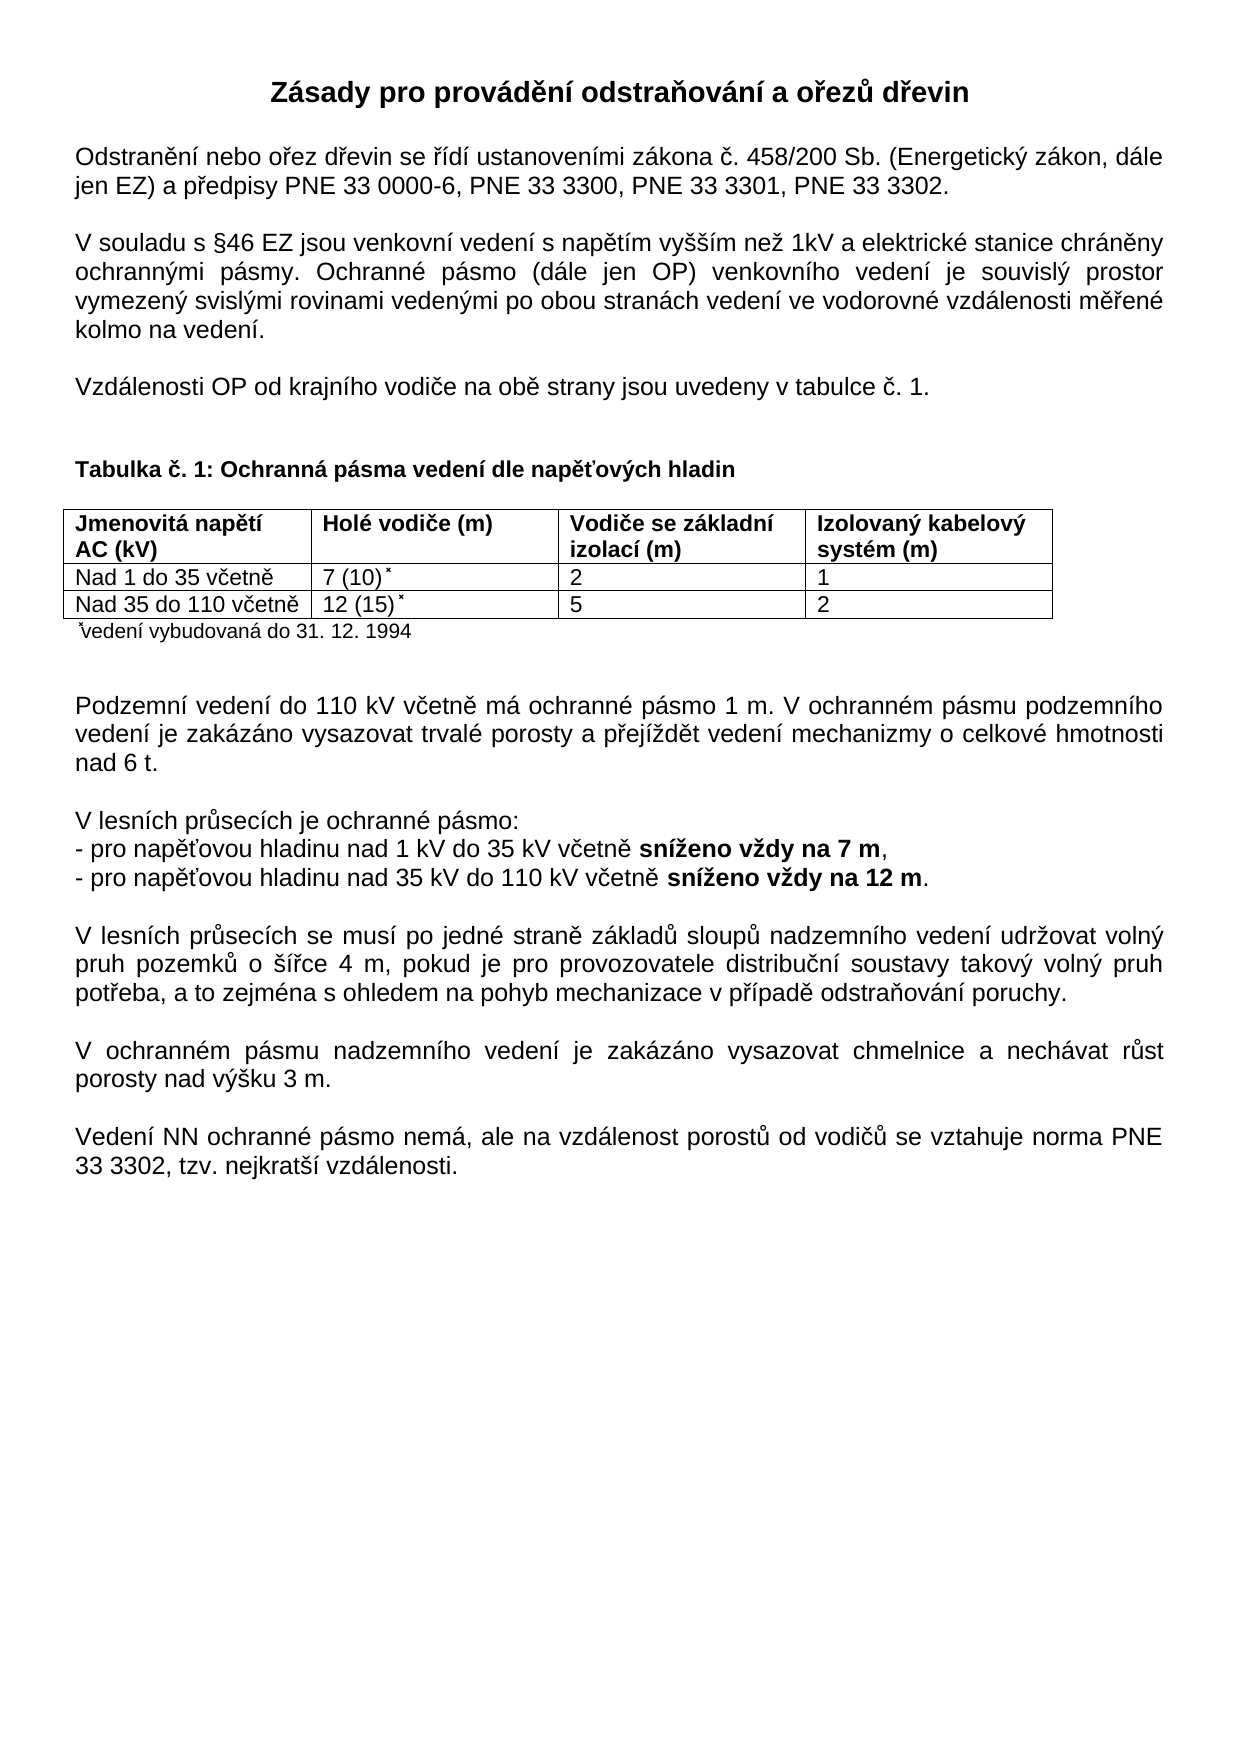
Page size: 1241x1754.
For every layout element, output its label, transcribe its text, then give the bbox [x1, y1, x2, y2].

text - pro napěťovou hladinu nad 1 kV do 35 kV včetně sníženo vždy na 7 m, [75, 834, 1165, 863]
table_header Holé vodiče (m) [312, 510, 558, 562]
text V lesních průsecích je ochranné pásmo: [75, 806, 1165, 834]
text Vedení NN ochranné pásmo nemá, ale na vzdálenost porostů od vodičů se vztahuje norma PNE 33 3302, tzv. nejkratší vzdálenosti. [75, 1122, 1165, 1179]
text - pro napěťovou hladinu nad 35 kV do 110 kV včetně sníženo vždy na 12 m. [75, 863, 1165, 892]
text V souladu s §46 EZ jsou venkovní vedení s napětím vyšším než 1kV a elektrické stanice chráněny ochrannými pásmy. Ochranné pásmo (dále jen OP) venkovního vedení je souvislý prostor vymezený svislými rovinami vedenými po obou stranách vedení ve vodorovné vzdálenosti měřené kolmo na vedení. [75, 228, 1165, 343]
text ̽vedení vybudovaná do 31. 12. 1994 [75, 619, 1165, 643]
table_cell 12 (15) ̽ [312, 591, 558, 618]
text V lesních průsecích se musí po jedné straně základů sloupů nadzemního vedení udržovat volný pruh pozemků o šířce 4 m, pokud je pro provozovatele distribuční soustavy takový volný pruh potřeba, a to zejména s ohledem na pohyb mechanizace v případě odstraňování poruchy. [75, 921, 1165, 1007]
table_cell 2 [806, 591, 1052, 618]
text V ochranném pásmu nadzemního vedení je zakázáno vysazovat chmelnice a nechávat růst porosty nad výšku 3 m. [75, 1036, 1165, 1093]
text Zásady pro provádění odstraňování a ořezů dřevin [75, 75, 1165, 108]
table_cell Nad 35 do 110 včetně [64, 591, 311, 618]
table_header Vodiče se základní izolací (m) [559, 510, 805, 562]
text Podzemní vedení do 110 kV včetně má ochranné pásmo 1 m. V ochranném pásmu podzemního vedení je zakázáno vysazovat trvalé porosty a přejíždět vedení mechanizmy o celkové hmotnosti nad 6 t. [75, 691, 1165, 777]
table_cell Nad 1 do 35 včetně [64, 564, 311, 590]
table_cell 5 [559, 591, 805, 618]
table_cell 7 (10) ̽ [312, 564, 558, 590]
table_cell 1 [806, 564, 1052, 590]
text Tabulka č. 1: Ochranná pásma vedení dle napěťových hladin [75, 456, 1165, 482]
text Vzdálenosti OP od krajního vodiče na obě strany jsou uvedeny v tabulce č. 1. [75, 372, 1165, 401]
table_cell 2 [559, 564, 805, 590]
text Odstranění nebo ořez dřevin se řídí ustanoveními zákona č. 458/200 Sb. (Energetický zákon, dále jen EZ) a předpisy PNE 33 0000-6, PNE 33 3300, PNE 33 3301, PNE 33 3302. [75, 142, 1165, 199]
table_header Izolovaný kabelový systém (m) [806, 510, 1052, 562]
table_header Jmenovitá napětí AC (kV) [64, 510, 311, 562]
